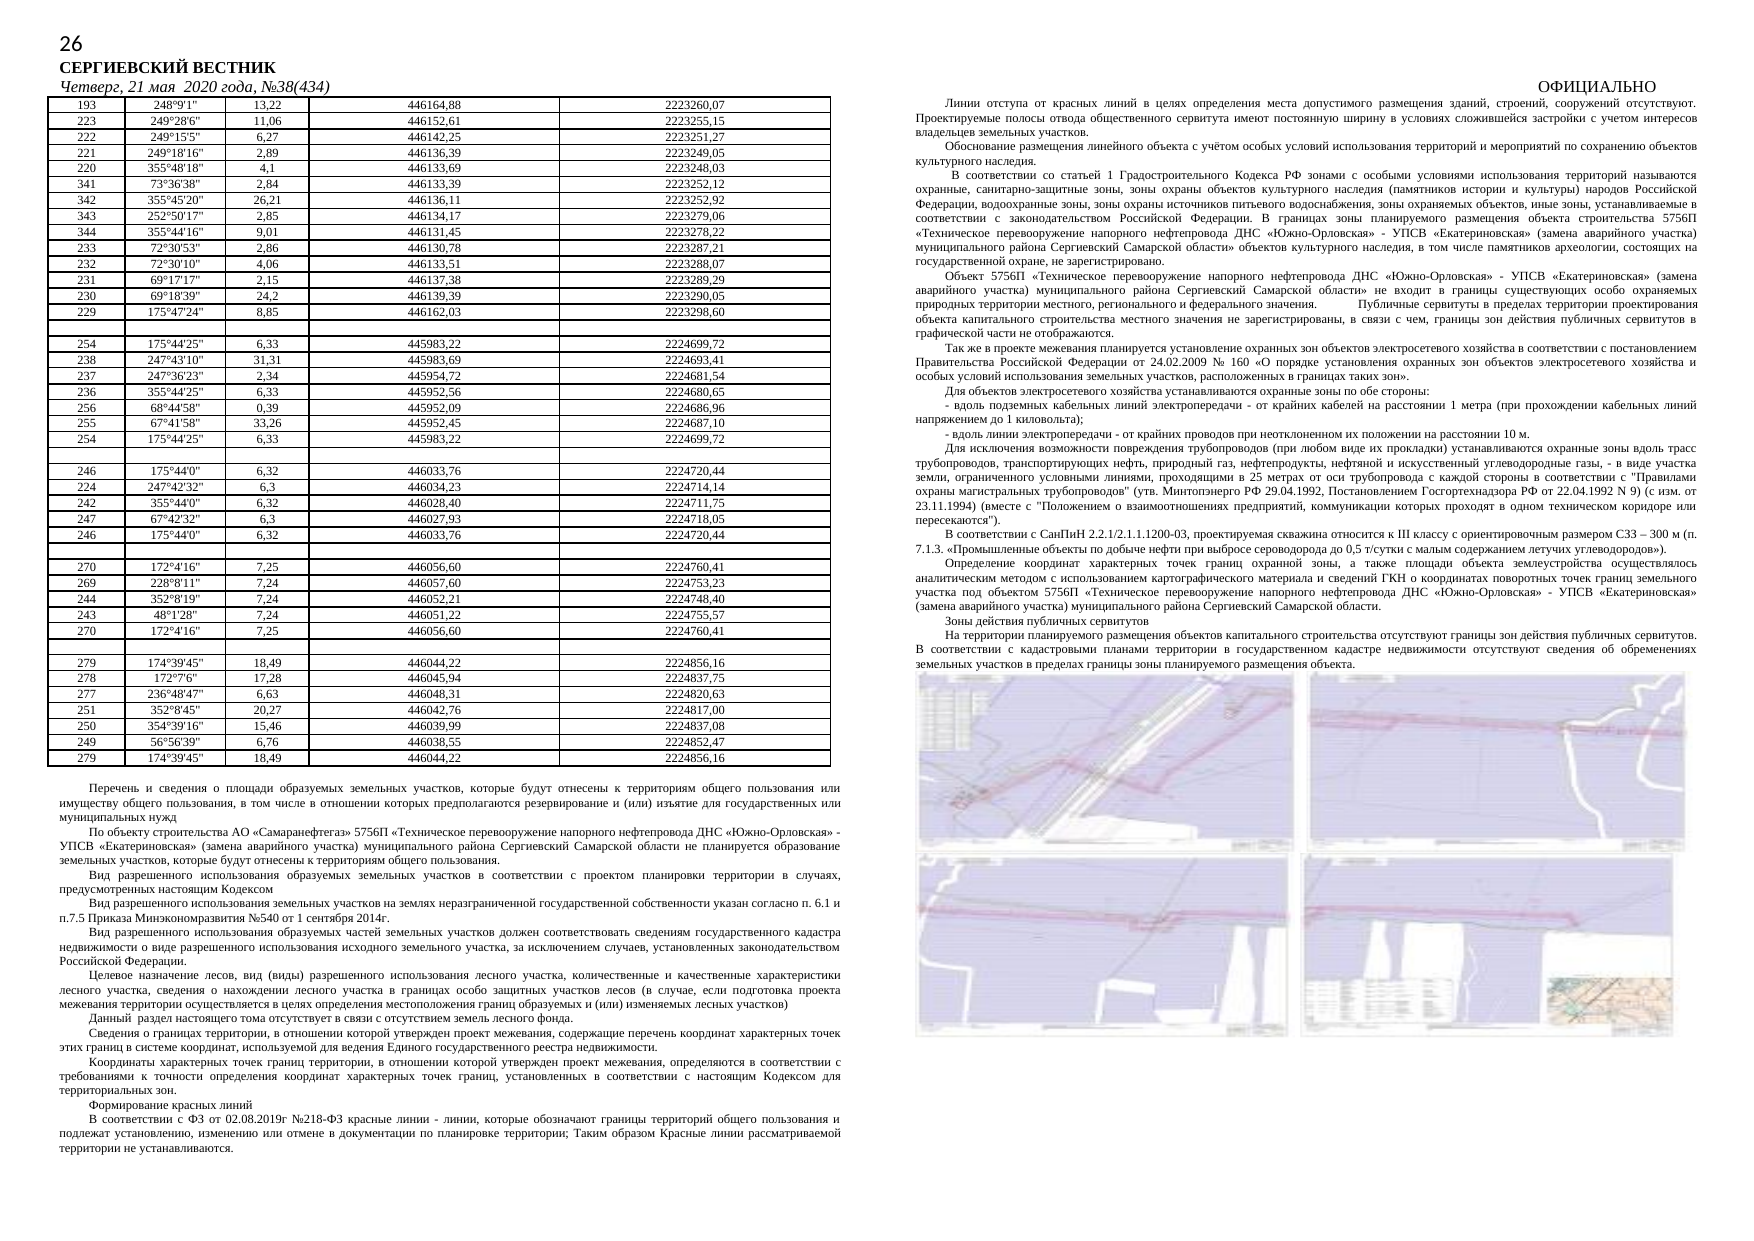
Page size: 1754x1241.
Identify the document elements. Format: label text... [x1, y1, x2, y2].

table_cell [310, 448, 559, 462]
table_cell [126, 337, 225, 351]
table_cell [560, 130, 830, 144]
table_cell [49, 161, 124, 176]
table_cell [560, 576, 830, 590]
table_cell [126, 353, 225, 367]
text В соответствии со статьей 1 Градостроительного Кодекса РФ зонами с особыми условиями использования территорий называются охранные, санитарно-защитные зоны, зоны охраны объектов культурного наследия (памятников истории и культуры) народов Российской Федерации, водоохранные зоны, зоны охраны источников питьевого водоснабжения, зоны охраняемых объектов, иные зоны, устанавливаемые в соответствии с законодательством Российской Федерации. В границах зоны планируемого размещения объекта строительства 5756П «Техническое перевооружение напорного нефтепровода ДНС «Южно-Орловская» - УПСВ «Екатериновская» (замена аварийного участка) муниципального района Сергиевский Самарской области» объектов культурного наследия, в том числе памятников археологии, состоящих на государственной охране, не зарегистрировано. [915, 168, 1698, 268]
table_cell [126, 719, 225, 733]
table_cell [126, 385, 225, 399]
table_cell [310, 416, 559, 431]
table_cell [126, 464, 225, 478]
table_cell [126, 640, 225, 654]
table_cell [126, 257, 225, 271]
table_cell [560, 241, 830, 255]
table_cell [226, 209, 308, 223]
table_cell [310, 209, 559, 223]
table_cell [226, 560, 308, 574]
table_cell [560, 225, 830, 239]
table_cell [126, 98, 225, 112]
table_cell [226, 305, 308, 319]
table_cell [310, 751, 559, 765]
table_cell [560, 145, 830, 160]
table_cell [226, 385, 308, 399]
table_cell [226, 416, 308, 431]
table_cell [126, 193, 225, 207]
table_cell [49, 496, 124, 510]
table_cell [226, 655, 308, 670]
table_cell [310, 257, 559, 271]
text В соответствии с ФЗ от 02.08.2019г №218-ФЗ красные линии - линии, которые обозначают границы территорий общего пользования и подлежат установлению, изменению или отмене в документации по планировке территории; Таким образом Красные линии рассматриваемой территории не устанавливаются. [59, 1112, 842, 1155]
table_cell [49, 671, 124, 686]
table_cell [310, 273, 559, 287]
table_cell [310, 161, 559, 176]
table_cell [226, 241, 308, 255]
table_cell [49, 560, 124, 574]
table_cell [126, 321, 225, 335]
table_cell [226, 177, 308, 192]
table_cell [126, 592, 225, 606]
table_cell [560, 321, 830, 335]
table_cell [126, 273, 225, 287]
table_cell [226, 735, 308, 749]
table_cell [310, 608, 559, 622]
text Обоснование размещения линейного объекта с учётом особых условий использования территорий и мероприятий по сохранению объектов культурного наследия. [915, 139, 1698, 168]
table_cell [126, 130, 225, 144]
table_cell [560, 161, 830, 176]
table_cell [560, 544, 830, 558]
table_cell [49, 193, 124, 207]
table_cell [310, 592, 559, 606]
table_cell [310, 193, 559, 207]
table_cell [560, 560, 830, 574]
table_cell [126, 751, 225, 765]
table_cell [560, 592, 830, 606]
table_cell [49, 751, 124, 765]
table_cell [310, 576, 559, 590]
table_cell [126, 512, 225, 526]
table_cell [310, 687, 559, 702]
text Перечень и сведения о площади образуемых земельных участков, которые будут отнесены к территориям общего пользования или имуществу общего пользования, в том числе в отношении которых предполагаются резервирование и (или) изъятие для государственных или муниципальных нужд [59, 781, 842, 824]
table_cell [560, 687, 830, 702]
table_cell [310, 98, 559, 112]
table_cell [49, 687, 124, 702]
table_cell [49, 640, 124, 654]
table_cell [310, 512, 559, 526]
text Формирование красных линий [59, 1097, 842, 1112]
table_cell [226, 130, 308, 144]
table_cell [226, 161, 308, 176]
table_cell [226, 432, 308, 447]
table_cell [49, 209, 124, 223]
text На территории планируемого размещения объектов капитального строительства отсутствуют границы зон действия публичных сервитутов. В соответствии с кадастровыми планами территории в государственном кадастре недвижимости отсутствуют сведения об обременениях земельных участков в пределах границы зоны планируемого размещения объекта. [915, 628, 1698, 671]
text - вдоль подземных кабельных линий электропередачи - от крайних кабелей на расстоянии 1 метра (при прохождении кабельных линий напряжением до 1 киловольта); [915, 398, 1698, 427]
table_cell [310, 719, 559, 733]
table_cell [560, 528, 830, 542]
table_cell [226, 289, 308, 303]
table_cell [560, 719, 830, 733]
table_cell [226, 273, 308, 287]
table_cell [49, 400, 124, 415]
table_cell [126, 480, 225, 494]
text Определение координат характерных точек границ охранной зоны, а также площади объекта землеустройства осуществлялось аналитическим методом с использованием картографического материала и сведений ГКН о координатах поворотных точек границ земельного участка под объектом 5756П «Техническое перевооружение напорного нефтепровода ДНС «Южно-Орловская» - УПСВ «Екатериновская» (замена аварийного участка) муниципального района Сергиевский Самарской области. [915, 556, 1698, 613]
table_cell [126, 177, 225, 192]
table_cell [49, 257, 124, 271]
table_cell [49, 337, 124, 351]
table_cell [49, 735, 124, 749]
text Зоны действия публичных сервитутов [915, 613, 1698, 628]
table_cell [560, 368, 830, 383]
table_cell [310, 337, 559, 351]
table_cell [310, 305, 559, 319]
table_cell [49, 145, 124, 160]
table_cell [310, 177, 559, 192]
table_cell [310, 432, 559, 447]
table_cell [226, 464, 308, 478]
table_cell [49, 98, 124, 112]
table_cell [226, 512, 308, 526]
picture [915, 671, 1693, 1039]
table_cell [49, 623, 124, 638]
text Так же в проекте межевания планируется установление охранных зон объектов электросетевого хозяйства в соответствии с постановлением Правительства Российской Федерации от 24.02.2009 № 160 «О порядке установления охранных зон объектов электросетевого хозяйства и особых условий использования земельных участков, расположенных в границах таких зон». [915, 340, 1698, 383]
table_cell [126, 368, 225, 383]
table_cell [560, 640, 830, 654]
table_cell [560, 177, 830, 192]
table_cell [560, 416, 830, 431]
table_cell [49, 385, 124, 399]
text Координаты характерных точек границ территории, в отношении которой утвержден проект межевания, определяются в соответствии с требованиями к точности определения координат характерных точек границ, установленных в соответствии с настоящим Кодексом для территориальных зон. [59, 1054, 842, 1097]
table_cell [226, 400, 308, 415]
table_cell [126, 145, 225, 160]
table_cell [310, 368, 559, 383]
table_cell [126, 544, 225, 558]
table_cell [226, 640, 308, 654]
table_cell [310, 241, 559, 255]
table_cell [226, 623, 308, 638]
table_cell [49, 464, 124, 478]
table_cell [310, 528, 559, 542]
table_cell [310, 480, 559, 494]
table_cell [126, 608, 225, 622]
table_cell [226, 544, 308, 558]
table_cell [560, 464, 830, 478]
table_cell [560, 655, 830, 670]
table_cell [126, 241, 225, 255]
text Для исключения возможности повреждения трубопроводов (при любом виде их прокладки) устанавливаются охранные зоны вдоль трасс трубопроводов, транспортирующих нефть, природный газ, нефтепродукты, нефтяной и искусственный углеводородные газы, - в виде участка земли, ограниченного условными линиями, проходящими в 25 метрах от оси трубопровода с каждой стороны в соответствии с "Правилами охраны магистральных трубопроводов" (утв. Минтопэнерго РФ 29.04.1992, Постановлением Госгортехнадзора РФ от 22.04.1992 N 9) (с изм. от 23.11.1994) (вместе с "Положением о взаимоотношениях предприятий, коммуникации которых проходят в одном техническом коридоре или пересекаются"). [915, 441, 1698, 527]
text Вид разрешенного использования земельных участков на землях неразграниченной государственной собственности указан согласно п. 6.1 и п.7.5 Приказа Минэкономразвития №540 от 1 сентября 2014г. [59, 896, 842, 925]
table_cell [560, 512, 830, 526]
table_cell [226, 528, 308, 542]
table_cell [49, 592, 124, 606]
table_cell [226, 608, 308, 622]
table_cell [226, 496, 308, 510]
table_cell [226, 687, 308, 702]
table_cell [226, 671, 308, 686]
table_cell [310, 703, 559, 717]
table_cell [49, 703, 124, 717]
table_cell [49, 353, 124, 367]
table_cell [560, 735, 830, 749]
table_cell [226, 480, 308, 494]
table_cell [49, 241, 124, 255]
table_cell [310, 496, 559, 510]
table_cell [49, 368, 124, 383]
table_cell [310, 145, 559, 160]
text По объекту строительства АО «Самаранефтегаз» 5756П «Техническое перевооружение напорного нефтепровода ДНС «Южно-Орловская» - УПСВ «Екатериновская» (замена аварийного участка) муниципального района Сергиевский Самарской области не планируется образование земельных участков, которые будут отнесены к территориям общего пользования. [59, 824, 842, 867]
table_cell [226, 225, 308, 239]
text Сведения о границах территории, в отношении которой утвержден проект межевания, содержащие перечень координат характерных точек этих границ в системе координат, используемой для ведения Единого государственного реестра недвижимости. [59, 1026, 842, 1054]
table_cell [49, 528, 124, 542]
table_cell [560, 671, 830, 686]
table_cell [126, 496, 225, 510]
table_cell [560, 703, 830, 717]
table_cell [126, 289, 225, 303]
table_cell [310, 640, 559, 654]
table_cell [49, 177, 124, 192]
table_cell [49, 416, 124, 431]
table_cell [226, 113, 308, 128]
text В соответствии с СанПиН 2.2.1/2.1.1.1200-03, проектируемая скважина относится к III классу с ориентировочным размером СЗЗ – 300 м (п. 7.1.3. «Промышленные объекты по добыче нефти при выбросе сероводорода до 0,5 т/сутки с малым содержанием летучих углеводородов»). [915, 527, 1698, 556]
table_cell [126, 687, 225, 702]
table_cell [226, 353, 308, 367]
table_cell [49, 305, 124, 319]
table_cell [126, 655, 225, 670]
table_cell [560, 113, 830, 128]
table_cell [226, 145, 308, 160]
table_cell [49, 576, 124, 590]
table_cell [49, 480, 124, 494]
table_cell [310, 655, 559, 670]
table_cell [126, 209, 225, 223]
text Линии отступа от красных линий в целях определения места допустимого размещения зданий, строений, сооружений отсутствуют. Проектируемые полосы отвода общественного сервитута имеют постоянную ширину в условиях сложившейся застройки с учетом интересов владельцев земельных участков. [915, 96, 1698, 139]
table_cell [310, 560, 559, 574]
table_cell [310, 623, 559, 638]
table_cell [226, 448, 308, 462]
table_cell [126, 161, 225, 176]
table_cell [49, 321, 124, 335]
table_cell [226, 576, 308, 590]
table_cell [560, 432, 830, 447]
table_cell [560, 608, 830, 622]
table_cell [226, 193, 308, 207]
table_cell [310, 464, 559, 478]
text Объект 5756П «Техническое перевооружение напорного нефтепровода ДНС «Южно-Орловская» - УПСВ «Екатериновская» (замена аварийного участка) муниципального района Сергиевский Самарской области» не входит в границы существующих особо охраняемых природных территории местного, регионального и федерального значения. Публичные сервитуты в пределах территории проектирования объекта капитального строительства местного значения не зарегистрированы, в связи с чем, границы зон действия публичных сервитутов в графической части не отображаются. [915, 268, 1698, 340]
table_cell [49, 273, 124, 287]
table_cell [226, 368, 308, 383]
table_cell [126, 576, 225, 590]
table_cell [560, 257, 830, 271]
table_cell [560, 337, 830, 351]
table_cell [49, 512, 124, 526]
text Вид разрешенного использования образуемых земельных участков в соответствии с проектом планировки территории в случаях, предусмотренных настоящим Кодексом [59, 867, 842, 896]
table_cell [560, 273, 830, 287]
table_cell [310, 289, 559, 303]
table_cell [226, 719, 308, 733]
text Вид разрешенного использования образуемых частей земельных участков должен соответствовать сведениям государственного кадастра недвижимости о виде разрешенного использования исходного земельного участка, за исключением случаев, установленных законодательством Российской Федерации. [59, 925, 842, 968]
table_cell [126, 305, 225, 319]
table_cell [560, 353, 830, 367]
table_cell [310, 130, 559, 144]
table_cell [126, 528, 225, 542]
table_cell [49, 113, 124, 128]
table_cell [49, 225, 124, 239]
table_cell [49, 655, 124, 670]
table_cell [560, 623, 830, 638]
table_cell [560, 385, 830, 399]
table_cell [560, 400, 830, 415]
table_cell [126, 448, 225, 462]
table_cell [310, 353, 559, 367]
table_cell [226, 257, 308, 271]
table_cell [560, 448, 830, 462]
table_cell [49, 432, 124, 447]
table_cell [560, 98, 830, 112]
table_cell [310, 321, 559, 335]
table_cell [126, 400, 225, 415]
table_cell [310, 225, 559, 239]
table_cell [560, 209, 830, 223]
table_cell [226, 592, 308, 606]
text Целевое назначение лесов, вид (виды) разрешенного использования лесного участка, количественные и качественные характеристики лесного участка, сведения о нахождении лесного участка в границах особо защитных участков лесов (в случае, если подготовка проекта межевания территории осуществляется в целях определения местоположения границ образуемых и (или) изменяемых лесных участков) [59, 968, 842, 1011]
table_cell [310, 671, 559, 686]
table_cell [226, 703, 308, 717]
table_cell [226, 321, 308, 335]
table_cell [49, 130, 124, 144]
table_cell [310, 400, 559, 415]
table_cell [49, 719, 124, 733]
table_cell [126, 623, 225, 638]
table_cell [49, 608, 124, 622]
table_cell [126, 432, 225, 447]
text - вдоль линии электропередачи - от крайних проводов при неотклоненном их положении на расстоянии 10 м. [915, 427, 1698, 441]
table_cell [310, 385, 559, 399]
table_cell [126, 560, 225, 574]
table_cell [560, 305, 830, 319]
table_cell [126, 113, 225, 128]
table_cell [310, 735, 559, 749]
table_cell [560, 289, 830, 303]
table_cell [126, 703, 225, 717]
text Данный раздел настоящего тома отсутствует в связи с отсутствием земель лесного фонда. [59, 1011, 842, 1026]
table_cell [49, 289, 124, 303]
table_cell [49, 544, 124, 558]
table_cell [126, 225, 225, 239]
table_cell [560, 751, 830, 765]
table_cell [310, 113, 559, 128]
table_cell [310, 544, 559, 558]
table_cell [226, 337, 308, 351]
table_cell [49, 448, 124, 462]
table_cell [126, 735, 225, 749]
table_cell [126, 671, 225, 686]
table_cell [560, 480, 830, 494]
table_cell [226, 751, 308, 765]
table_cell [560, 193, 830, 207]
text Для объектов электросетевого хозяйства устанавливаются охранные зоны по обе стороны: [915, 383, 1698, 398]
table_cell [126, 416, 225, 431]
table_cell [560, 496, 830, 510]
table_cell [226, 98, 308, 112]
